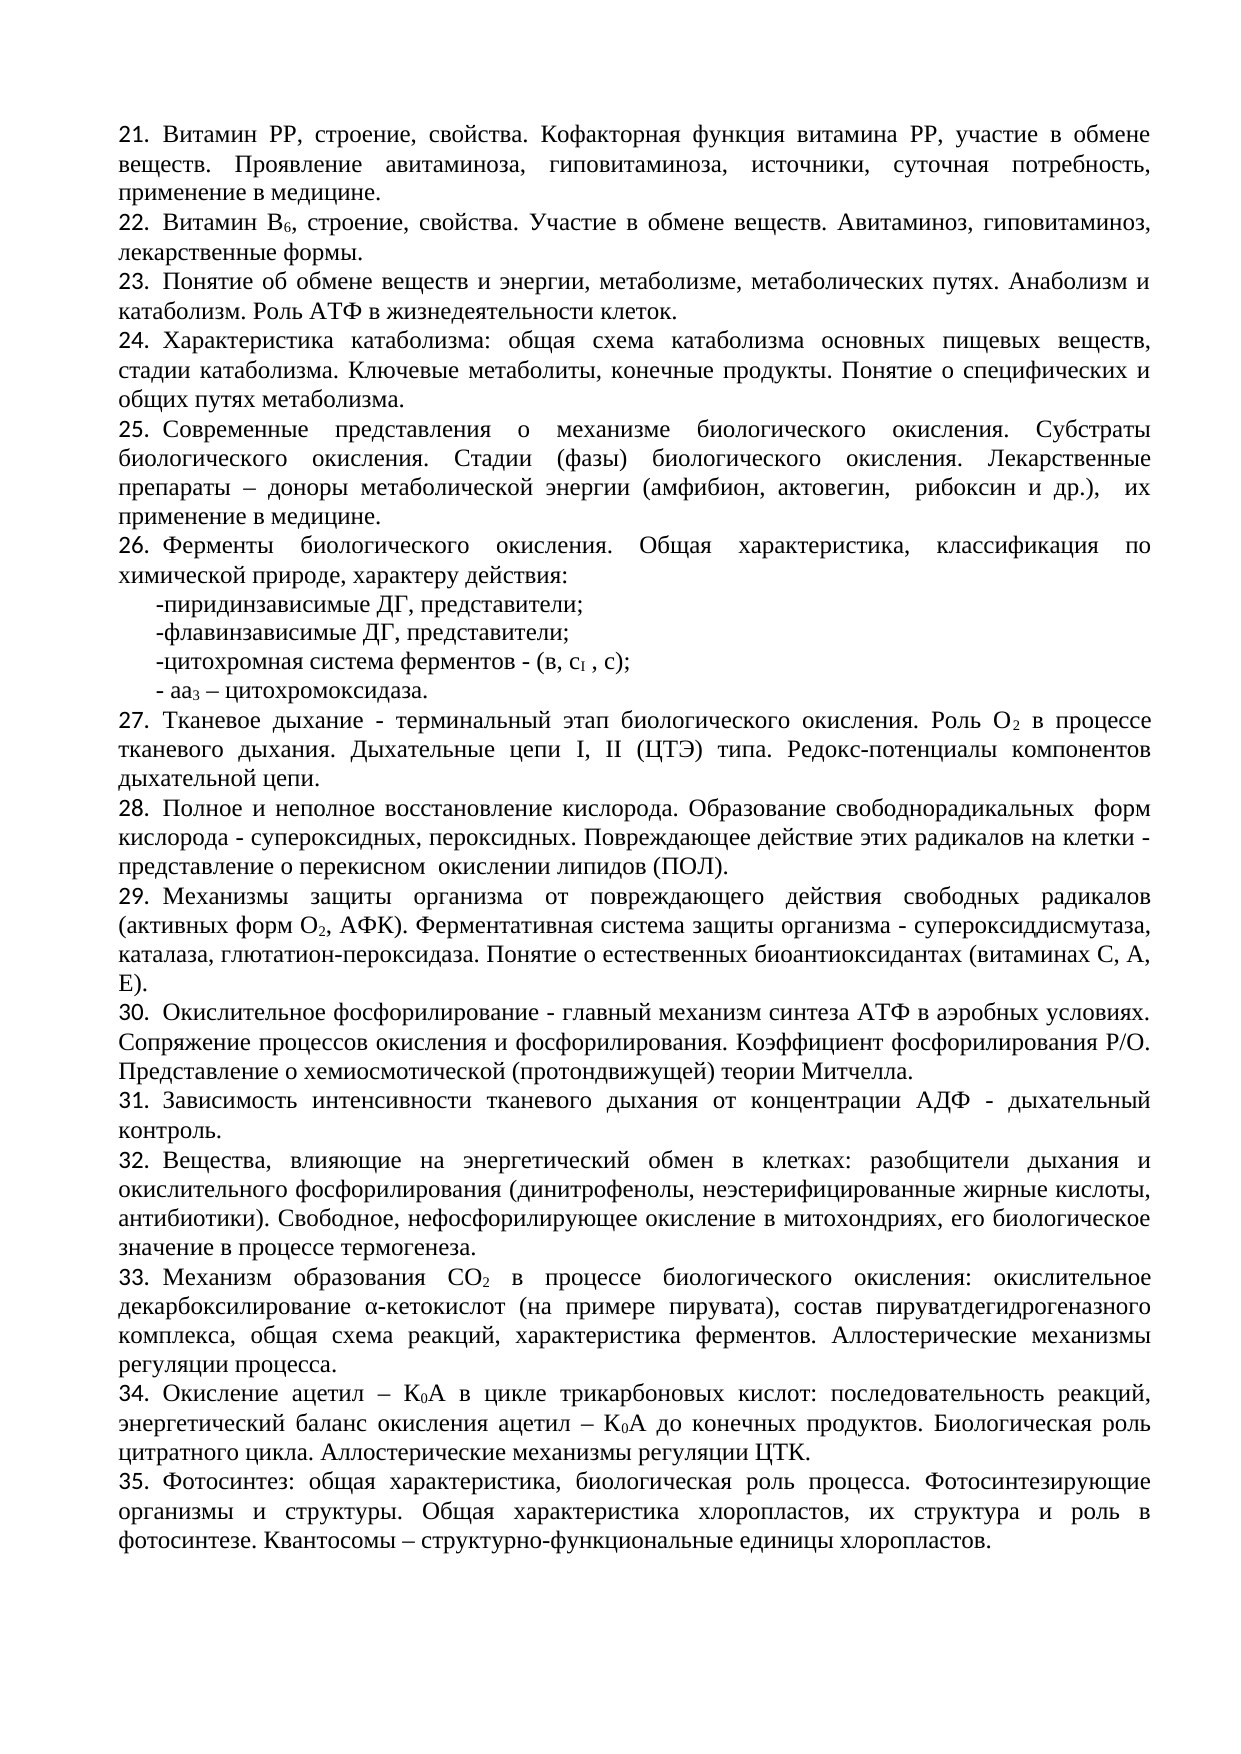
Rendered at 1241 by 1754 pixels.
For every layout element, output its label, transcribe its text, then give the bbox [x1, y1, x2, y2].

text -цитохромная система ферментов - (в, сI , с); [118, 646, 1152, 675]
list Современные представления о механизме биологического окисления. Субстраты биологического окисления. Стадии (фазы) биологического окисления. Лекарственные препараты – доноры метаболической энергии (амфибион, актовегин, рибоксин и др.), их применение в медицине. [118, 413, 1152, 529]
list Характеристика катаболизма: общая схема катаболизма основных пищевых веществ, стадии катаболизма. Ключевые метаболиты, конечные продукты. Понятие о специфических и общих путях метаболизма. [118, 325, 1152, 413]
list Тканевое дыхание - терминальный этап биологического окисления. Роль О2 в процессе тканевого дыхания. Дыхательные цепи I, II (ЦТЭ) типа. Редокс-потенциалы компонентов дыхательной цепи. [118, 704, 1152, 792]
list Понятие об обмене веществ и энергии, метаболизме, метаболических путях. Анаболизм и катаболизм. Роль АТФ в жизнедеятельности клеток. [118, 265, 1152, 325]
list Зависимость интенсивности тканевого дыхания от концентрации АДФ - дыхательный контроль. [118, 1084, 1152, 1144]
list Вещества, влияющие на энергетический обмен в клетках: разобщители дыхания и окислительного фосфорилирования (динитрофенолы, неэстерифицированные жирные кислоты, антибиотики). Свободное, нефосфорилирующее окисление в митохондриях, его биологическое значение в процессе термогенеза. [118, 1144, 1152, 1261]
list Механизмы защиты организма от повреждающего действия свободных радикалов (активных форм О2, АФК). Ферментативная система защиты организма - супероксиддисмутаза, каталаза, глютатион-пероксидаза. Понятие о естественных биоантиоксидантах (витаминах С, А, Е). [118, 880, 1152, 997]
list Окислительное фосфорилирование - главный механизм синтеза АТФ в аэробных условиях. Сопряжение процессов окисления и фосфорилирования. Коэффициент фосфорилирования Р/О. Представление о хемиосмотической (протондвижущей) теории Митчелла. [118, 997, 1152, 1084]
text -флавинзависимые ДГ, представители; [118, 617, 1152, 646]
text -пиридинзависимые ДГ, представители; [118, 589, 1152, 617]
list Ферменты биологического окисления. Общая характеристика, классификация по химической природе, характеру действия: [118, 529, 1152, 589]
list Полное и неполное восстановление кислорода. Образование свободнорадикальных форм кислорода - супероксидных, пероксидных. Повреждающее действие этих радикалов на клетки - представление о перекисном окислении липидов (ПОЛ). [118, 792, 1152, 880]
list Фотосинтез: общая характеристика, биологическая роль процесса. Фотосинтезирующие организмы и структуры. Общая характеристика хлоропластов, их структура и роль в фотосинтезе. Квантосомы – структурно-функциональные единицы хлоропластов. [118, 1465, 1152, 1553]
text - аа3 – цитохромоксидаза. [118, 675, 1152, 704]
list Витамин РР, строение, свойства. Кофакторная функция витамина РР, участие в обмене веществ. Проявление авитаминоза, гиповитаминоза, источники, суточная потребность, применение в медицине. [118, 118, 1152, 206]
list Механизм образования СО2 в процессе биологического окисления: окислительное декарбоксилирование α-кетокислот (на примере пирувата), состав пируватдегидрогеназного комплекса, общая схема реакций, характеристика ферментов. Аллостерические механизмы регуляции процесса. [118, 1261, 1152, 1377]
list Витамин В6, строение, свойства. Участие в обмене веществ. Авитаминоз, гиповитаминоз, лекарственные формы. [118, 206, 1152, 265]
list Окисление ацетил – К0А в цикле трикарбоновых кислот: последовательность реакций, энергетический баланс окисления ацетил – К0А до конечных продуктов. Биологическая роль цитратного цикла. Аллостерические механизмы регуляции ЦТК. [118, 1377, 1152, 1465]
